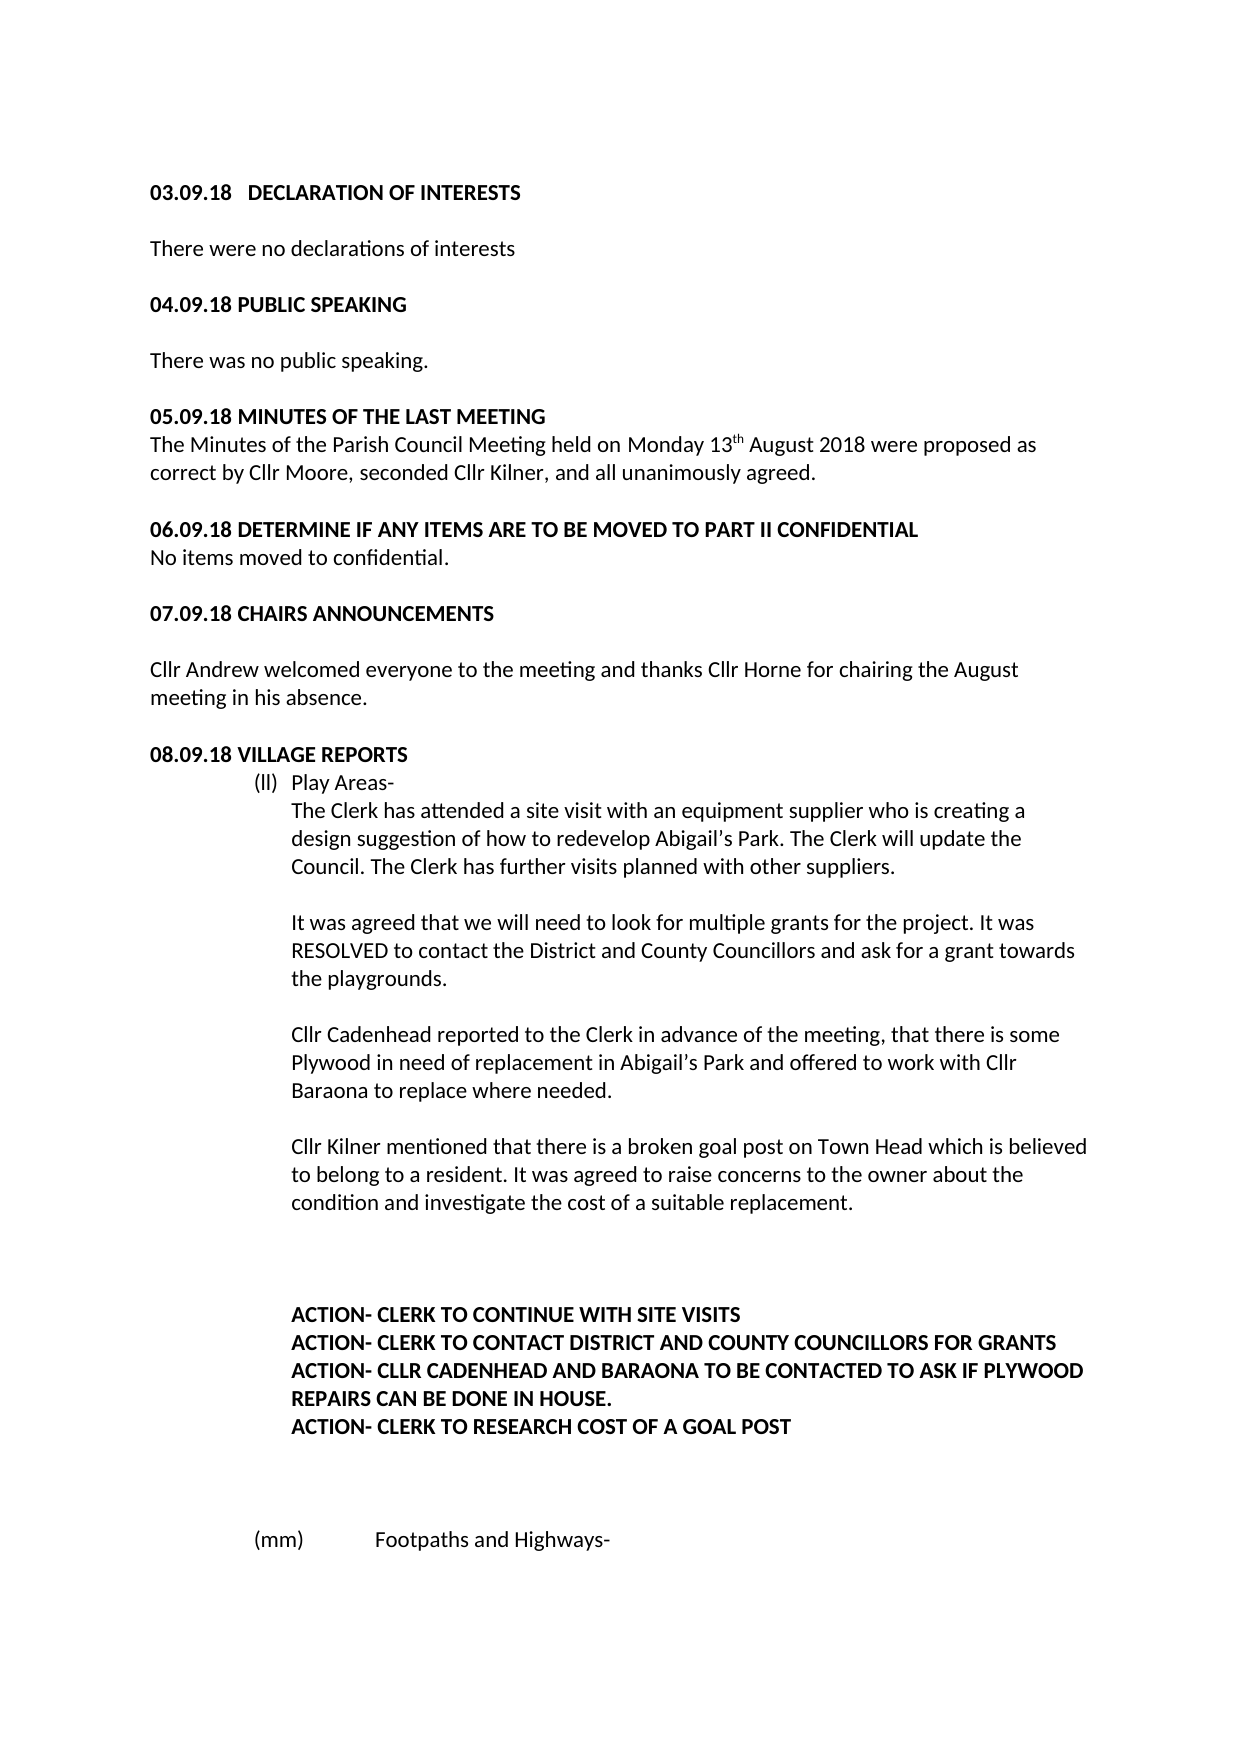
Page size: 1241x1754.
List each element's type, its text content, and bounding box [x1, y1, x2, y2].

text 07.09.18 CHAIRS ANNOUNCEMENTS Cllr Andrew welcomed everyone to the meeting and thanks Cllr Horne for chairing the August meeting in his absence. [150, 599, 1090, 740]
text 04.09.18 PUBLIC SPEAKING There was no public speaking. [150, 290, 1090, 374]
text 08.09.18 VILLAGE REPORTS [150, 740, 1090, 768]
text The Minutes of the Parish Council Meeting held on Monday 13th August 2018 were proposed as correct by Cllr Moore, seconded Cllr Kilner, and all unanimously agreed. [150, 430, 1090, 515]
text 03.09.18 DECLARATION OF INTERESTS There were no declarations of interests [150, 178, 1090, 262]
list Play Areas- The Clerk has attended a site visit with an equipment supplier who is creating a design suggestion of how to redevelop Abigail’s Park. The Clerk will update the Council. The Clerk has further visits planned with other suppliers. It was agreed that we will need to look for multiple grants for the project. It was RESOLVED to contact the District and County Councillors and ask for a grant towards the playgrounds. Cllr Cadenhead reported to the Clerk in advance of the meeting, that there is some Plywood in need of replacement in Abigail’s Park and offered to work with Cllr Baraona to replace where needed. Cllr Kilner mentioned that there is a broken goal post on Town Head which is believed to belong to a resident. It was agreed to raise concerns to the owner about the condition and investigate the cost of a suitable replacement. ACTION- CLERK TO CONTINUE WITH SITE VISITS ACTION- CLERK TO CONTACT DISTRICT AND COUNTY COUNCILLORS FOR GRANTS ACTION- CLLR CADENHEAD AND BARAONA TO BE CONTACTED TO ASK IF PLYWOOD REPAIRS CAN BE DONE IN HOUSE. ACTION- CLERK TO RESEARCH COST OF A GOAL POST [253, 768, 1090, 1440]
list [253, 1525, 1090, 1581]
text No items moved to confidential. [150, 543, 1090, 571]
text 05.09.18 MINUTES OF THE LAST MEETING [150, 402, 1090, 430]
text 06.09.18 DETERMINE IF ANY ITEMS ARE TO BE MOVED TO PART II CONFIDENTIAL [150, 515, 1090, 543]
